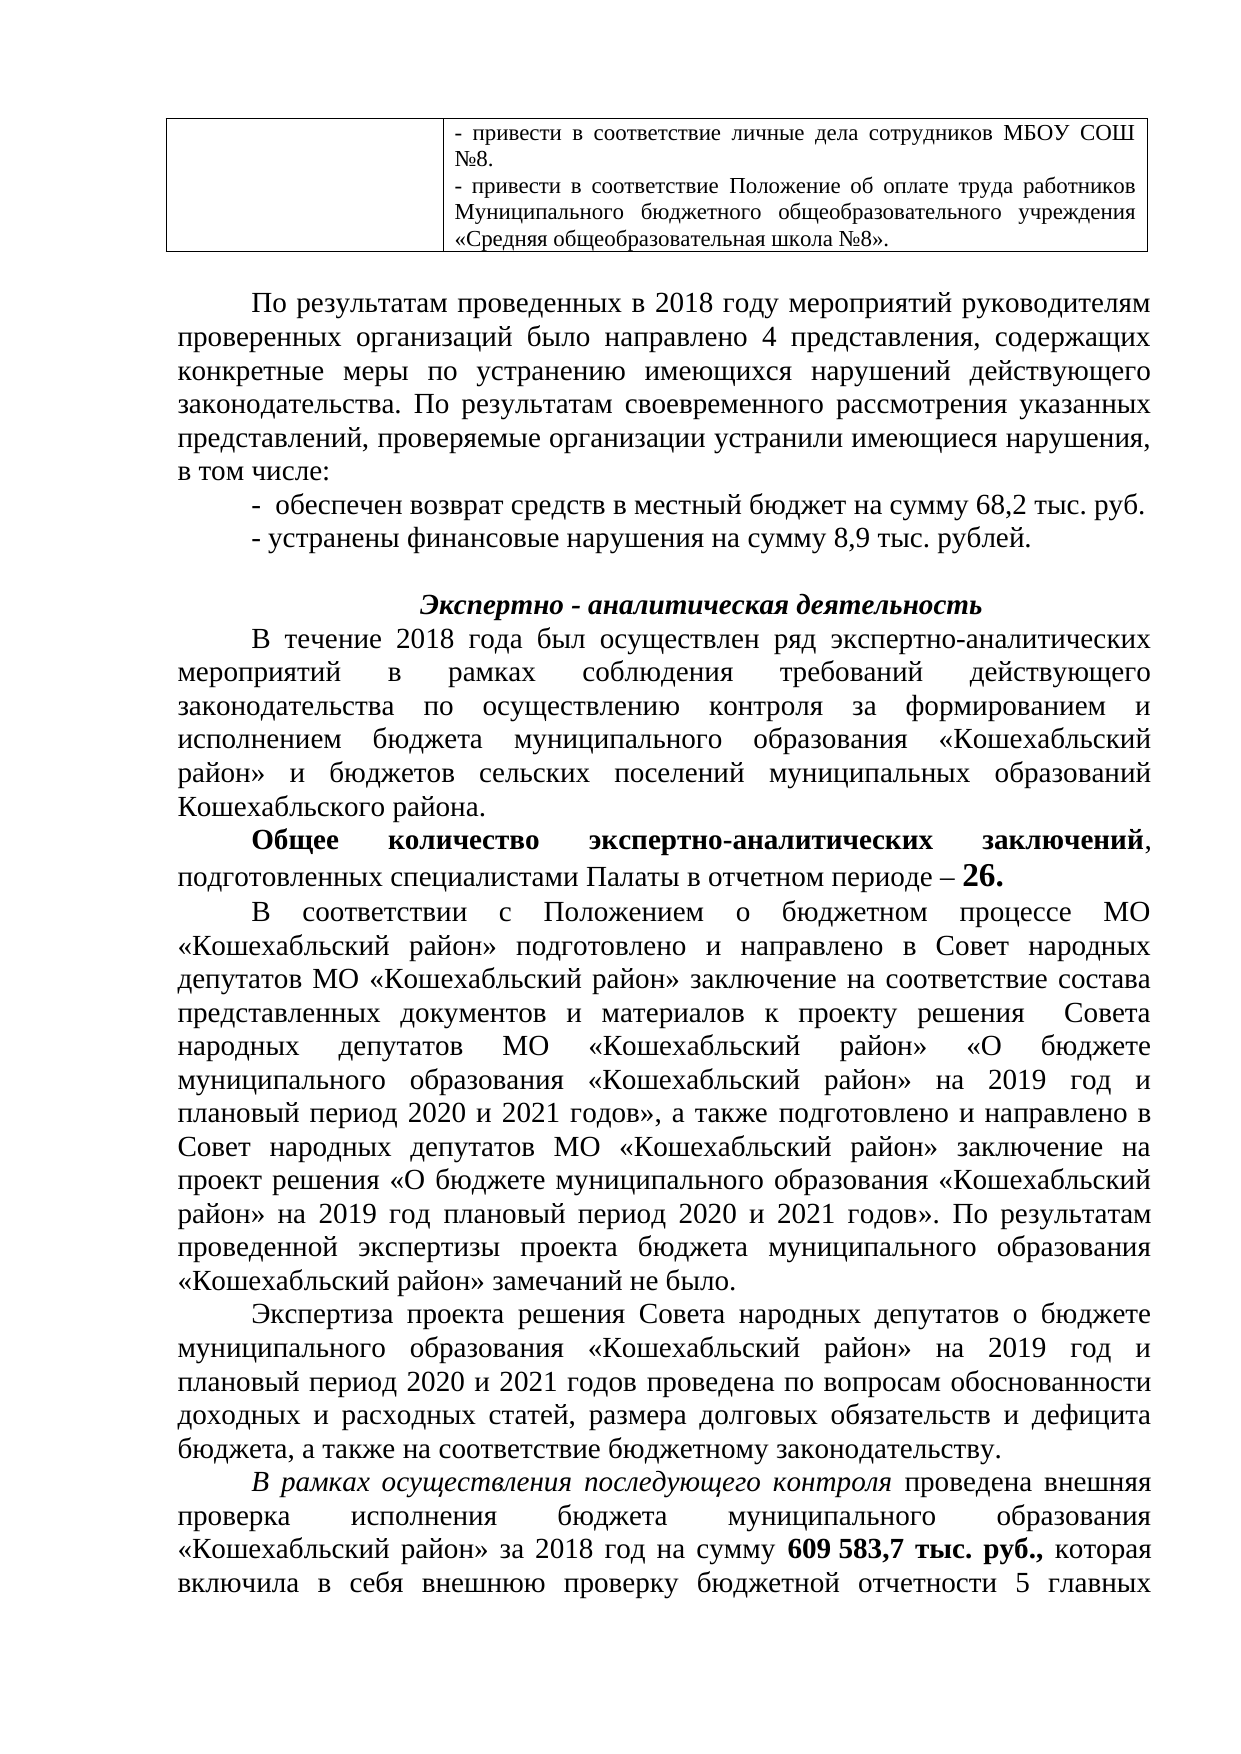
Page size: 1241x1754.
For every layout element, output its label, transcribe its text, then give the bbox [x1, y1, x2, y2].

text Общее количество экспертно-аналитических заключений, подготовленных специалистами Палаты в отчетном периоде – 26. [177, 822, 1152, 894]
text Экспертиза проекта решения Совета народных депутатов о бюджете муниципального образования «Кошехабльский район» на 2019 год и плановый период 2020 и 2021 годов проведена по вопросам обоснованности доходных и расходных статей, размера долговых обязательств и дефицита бюджета, а также на соответствие бюджетному законодательству. [177, 1297, 1152, 1464]
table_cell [167, 119, 443, 251]
text В соответствии с Положением о бюджетном процессе МО «Кошехабльский район» подготовлено и направлено в Совет народных депутатов МО «Кошехабльский район» заключение на соответствие состава представленных документов и материалов к проекту решения Совета народных депутатов МО «Кошехабльский район» «О бюджете муниципального образования «Кошехабльский район» на 2019 год и плановый период 2020 и 2021 годов», а также подготовлено и направлено в Совет народных депутатов МО «Кошехабльский район» заключение на проект решения «О бюджете муниципального образования «Кошехабльский район» на 2019 год плановый период 2020 и 2021 годов». По результатам проведенной экспертизы проекта бюджета муниципального образования «Кошехабльский район» замечаний не было. [177, 894, 1152, 1297]
text По результатам проведенных в 2018 году мероприятий руководителям проверенных организаций было направлено 4 представления, содержащих конкретные меры по устранению имеющихся нарушений действующего законодательства. По результатам своевременного рассмотрения указанных представлений, проверяемые организации устранили имеющиеся нарушения, в том числе: [177, 286, 1152, 487]
text - обеспечен возврат средств в местный бюджет на сумму 68,2 тыс. руб. [177, 487, 1152, 520]
text В течение 2018 года был осуществлен ряд экспертно-аналитических мероприятий в рамках соблюдения требований действующего законодательства по осуществлению контроля за формированием и исполнением бюджета муниципального образования «Кошехабльский район» и бюджетов сельских поселений муниципальных образований Кошехабльского района. [177, 621, 1152, 822]
text Экспертно - аналитическая деятельность [177, 587, 1152, 621]
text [177, 1464, 1152, 1598]
text - устранены финансовые нарушения на сумму 8,9 тыс. рублей. [177, 520, 1152, 554]
